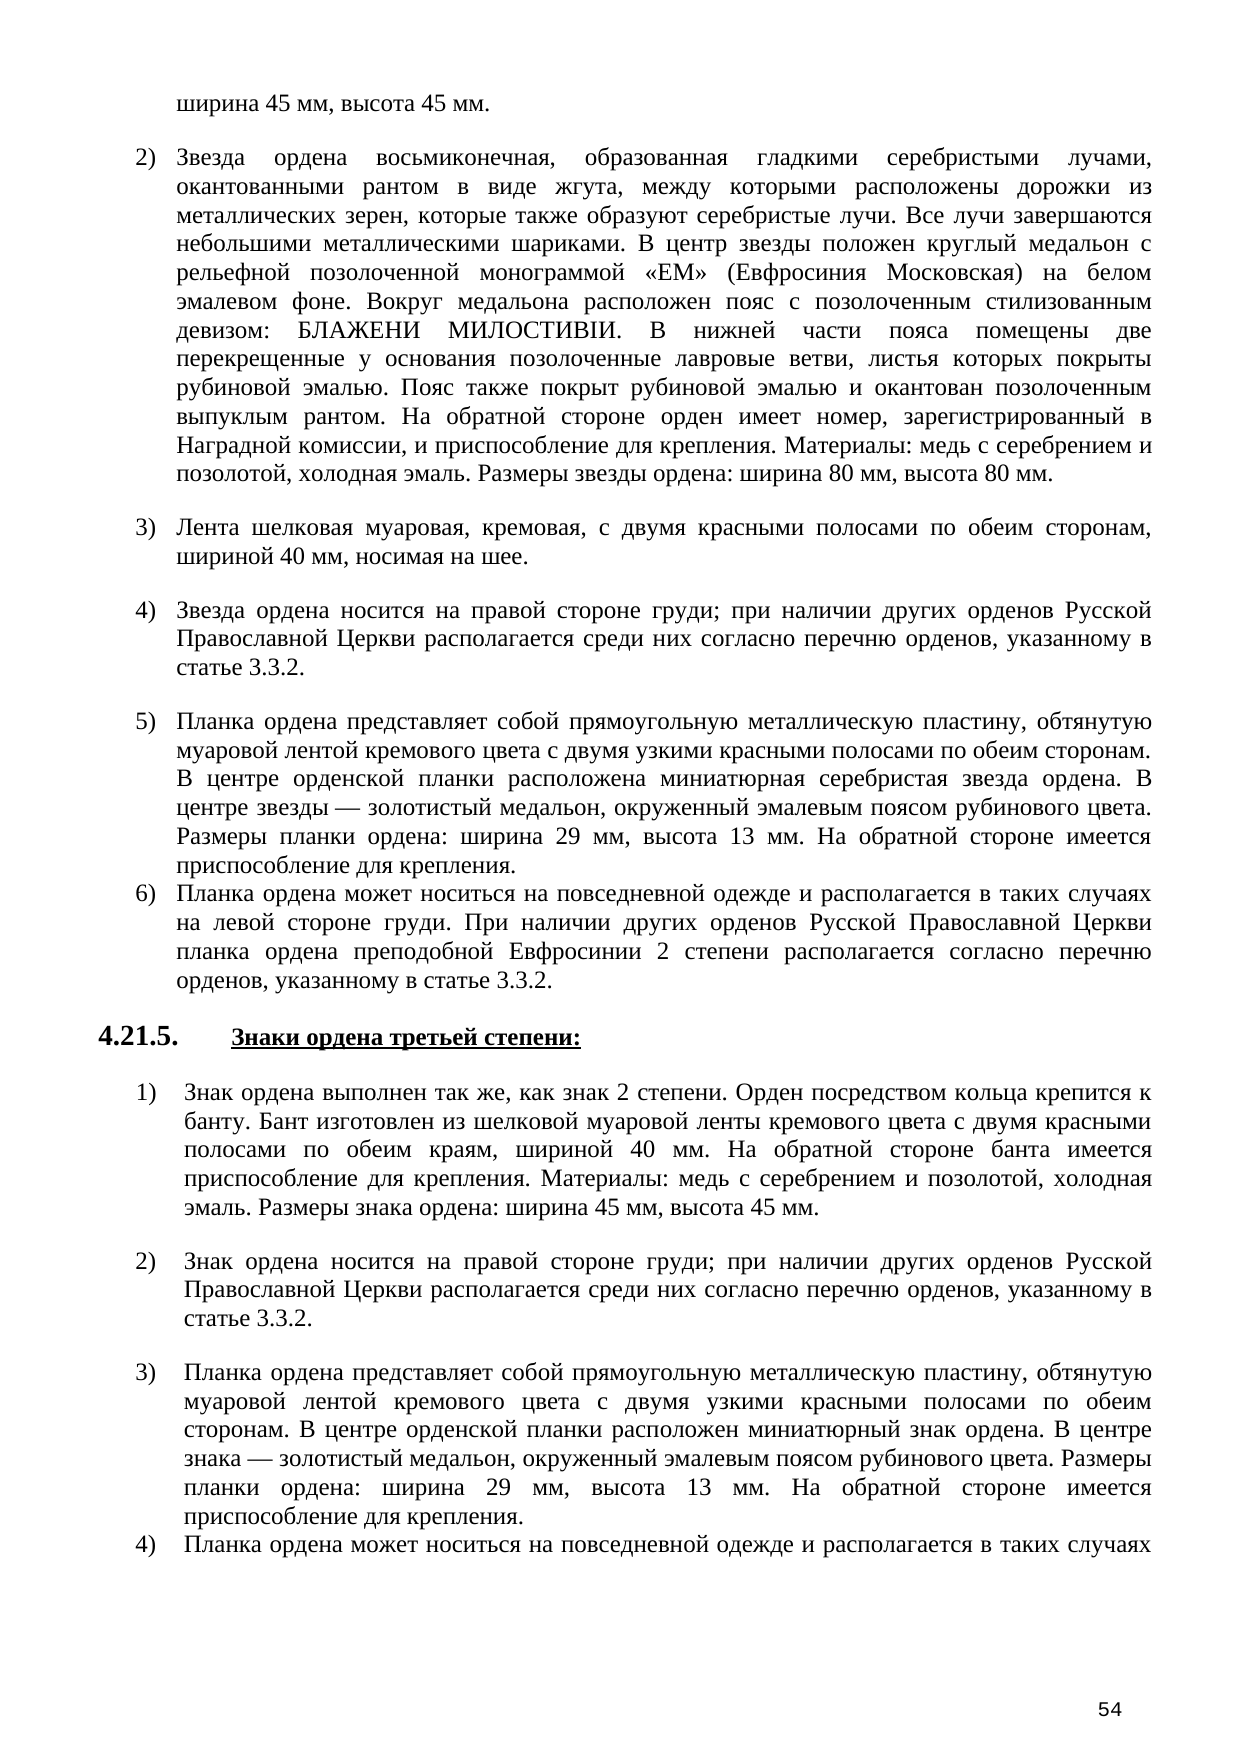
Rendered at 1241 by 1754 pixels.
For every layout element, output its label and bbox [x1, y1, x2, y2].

table_cell [76, 89, 1165, 1558]
